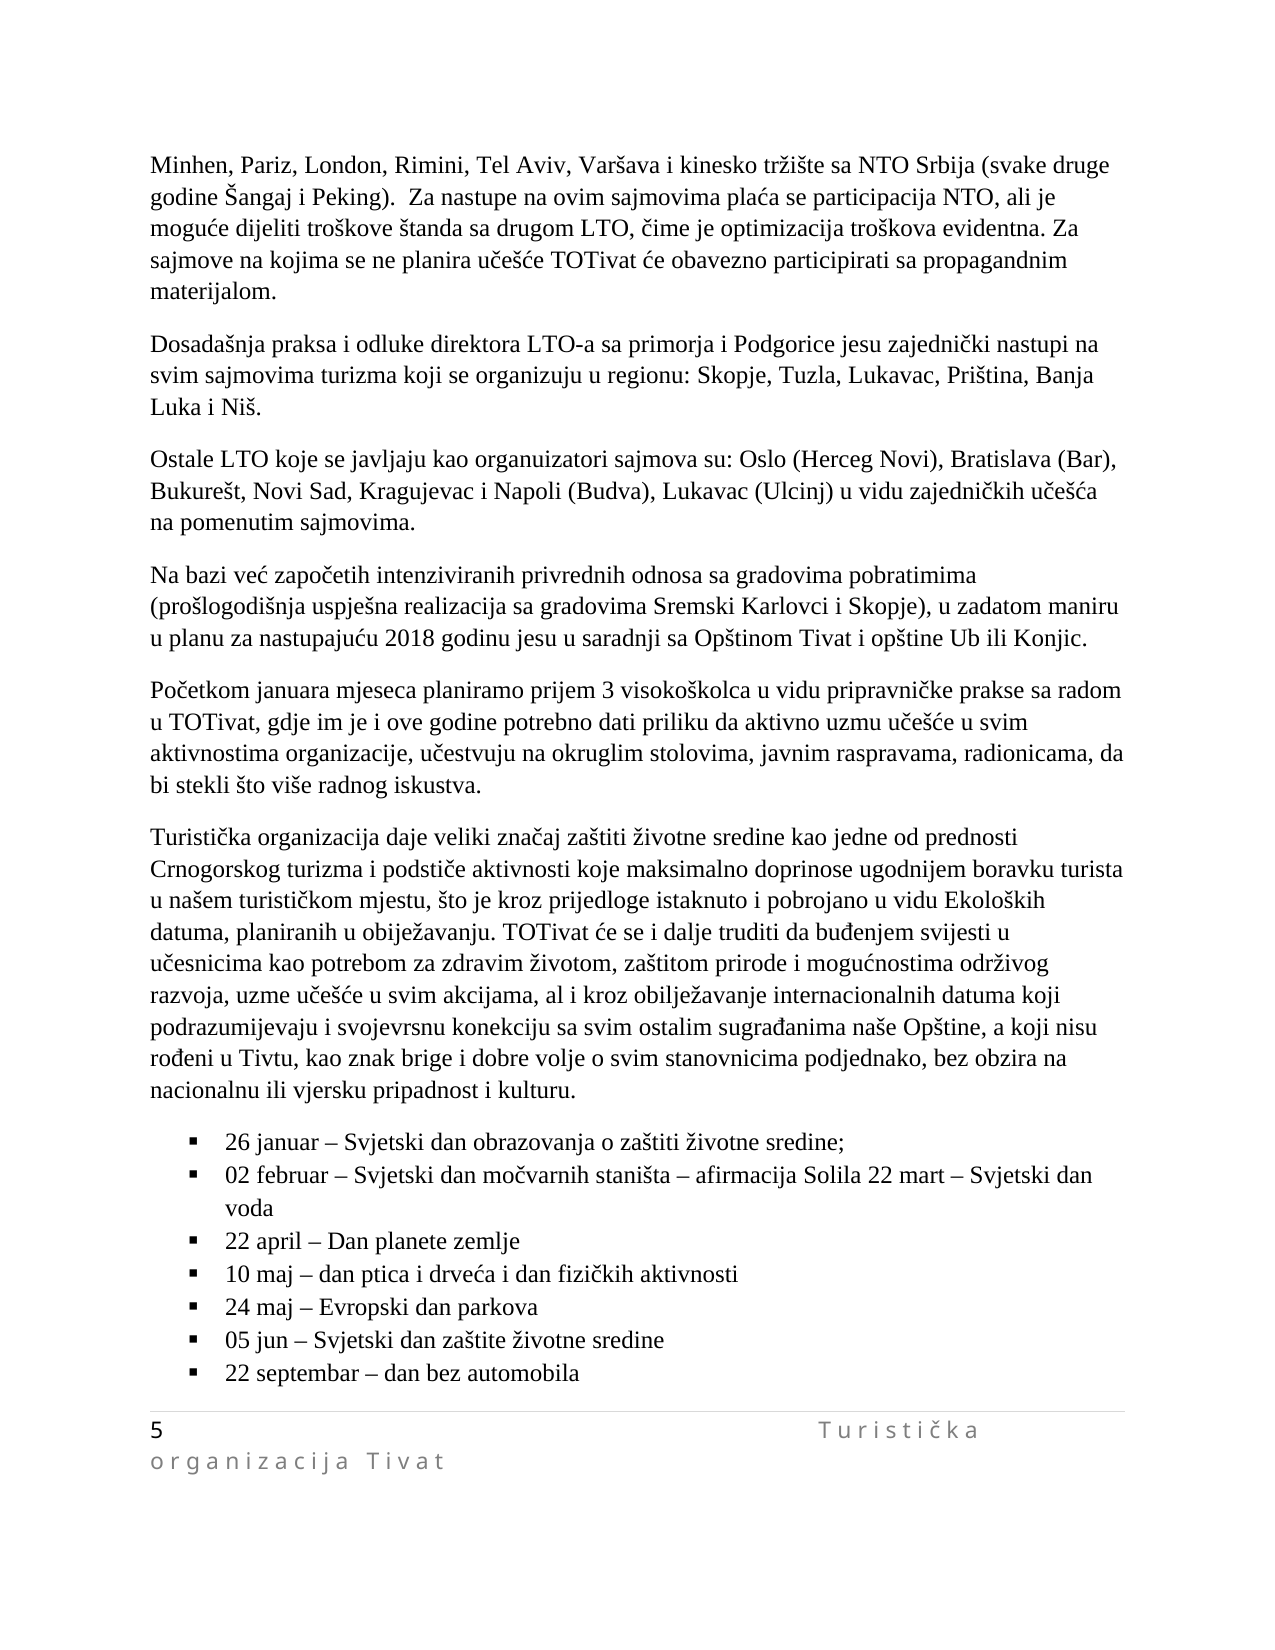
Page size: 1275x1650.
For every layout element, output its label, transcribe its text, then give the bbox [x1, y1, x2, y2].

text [150, 150, 1125, 305]
list 24 maj – Evropski dan parkova [187, 1292, 1125, 1321]
list 26 januar – Svjetski dan obrazovanja o zaštiti životne sredine; [187, 1127, 1125, 1156]
list 22 septembar – dan bez automobila [187, 1358, 1125, 1387]
list 02 februar – Svjetski dan močvarnih staništa – afirmacija Solila 22 mart – Svjetski dan voda [187, 1160, 1125, 1222]
list 05 jun – Svjetski dan zaštite životne sredine [187, 1325, 1125, 1354]
list 10 maj – dan ptica i drveća i dan fizičkih aktivnosti [187, 1259, 1125, 1288]
list 22 april – Dan planete zemlje [187, 1226, 1125, 1255]
text Na bazi već započetih intenziviranih privrednih odnosa sa gradovima pobratimima (prošlogodišnja uspješna realizacija sa gradovima Sremski Karlovci i Skopje), u zadatom maniru u planu za nastupajuću 2018 godinu jesu u saradnji sa Opštinom Tivat i opštine Ub ili Konjic. [150, 560, 1125, 652]
text Ostale LTO koje se javljaju kao organuizatori sajmova su: Oslo (Herceg Novi), Bratislava (Bar), Bukurešt, Novi Sad, Kragujevac i Napoli (Budva), Lukavac (Ulcinj) u vidu zajedničkih učešća na pomenutim sajmovima. [150, 444, 1125, 536]
text Početkom januara mjeseca planiramo prijem 3 visokoškolca u vidu pripravničke prakse sa radom u TOTivat, gdje im je i ove godine potrebno dati priliku da aktivno uzmu učešće u svim aktivnostima organizacije, učestvuju na okruglim stolovima, javnim raspravama, radionicama, da bi stekli što više radnog iskustva. [150, 675, 1125, 799]
text Turistička organizacija daje veliki značaj zaštiti životne sredine kao jedne od prednosti Crnogorskog turizma i podstiče aktivnosti koje maksimalno doprinose ugodnijem boravku turista u našem turističkom mjestu, što je kroz prijedloge istaknuto i pobrojano u vidu Ekoloških datuma, planiranih u obiježavanju. TOTivat će se i dalje truditi da buđenjem svijesti u učesnicima kao potrebom za zdravim životom, zaštitom prirode i mogućnostima održivog razvoja, uzme učešće u svim akcijama, al i kroz obilježavanje internacionalnih datuma koji podrazumijevaju i svojevrsnu konekciju sa svim ostalim sugrađanima naše Opštine, a koji nisu rođeni u Tivtu, kao znak brige i dobre volje o svim stanovnicima podjednako, bez obzira na nacionalnu ili vjersku pripadnost i kulturu. [150, 822, 1125, 1103]
text Dosadašnja praksa i odluke direktora LTO-a sa primorja i Podgorice jesu zajednički nastupi na svim sajmovima turizma koji se organizuju u regionu: Skopje, Tuzla, Lukavac, Priština, Banja Luka i Niš. [150, 329, 1125, 421]
